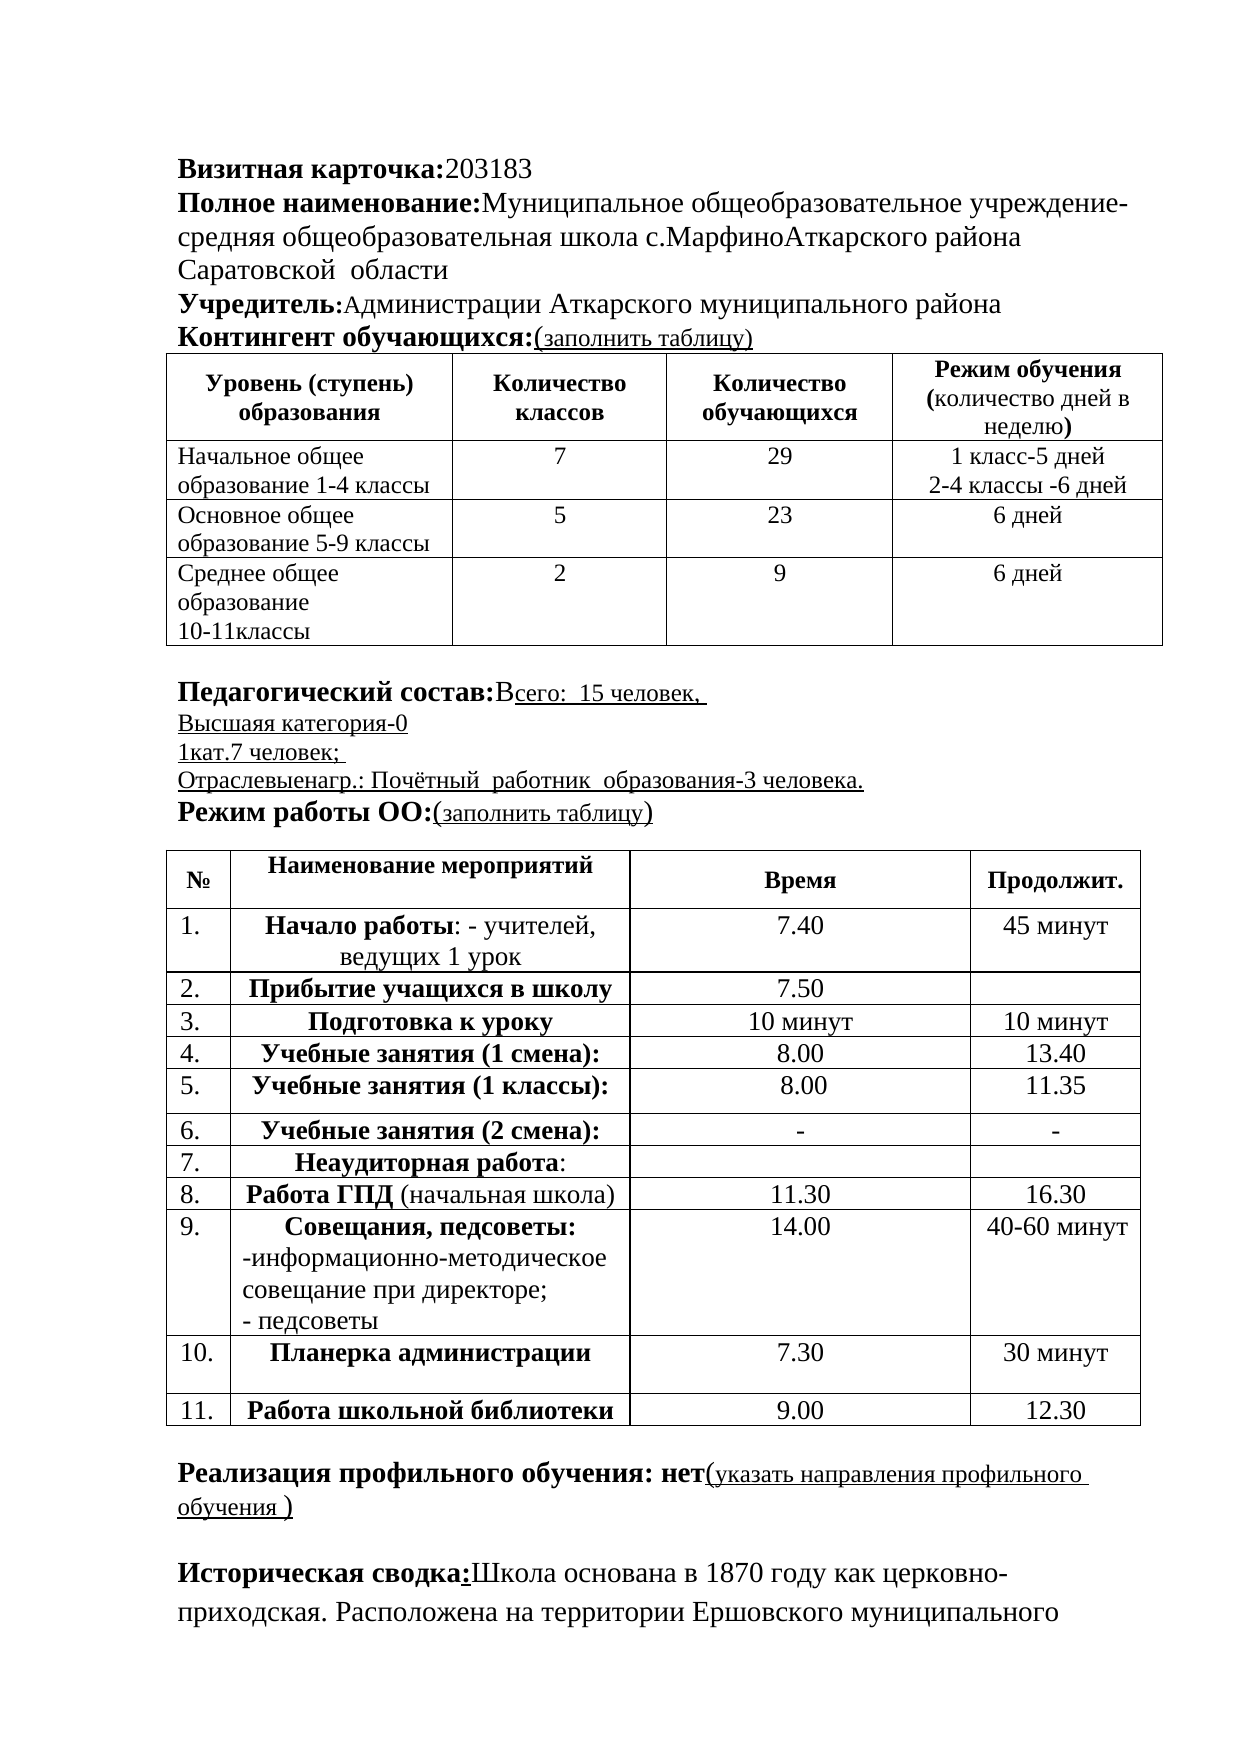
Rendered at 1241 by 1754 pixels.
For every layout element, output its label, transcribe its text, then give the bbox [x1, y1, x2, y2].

table_cell [631, 1146, 970, 1177]
table_cell 2 [453, 558, 666, 644]
table_cell 16.30 [971, 1178, 1140, 1209]
table_cell 14.00 [631, 1210, 970, 1335]
table_cell - [971, 1114, 1140, 1145]
table_cell - [631, 1114, 970, 1145]
table_cell [971, 1146, 1140, 1177]
text Высшаяя категория-0 [177, 708, 1152, 737]
table_cell 13.40 [971, 1037, 1140, 1068]
table_cell Неаудиторная работа: [231, 1146, 629, 1177]
table_cell 7 [453, 441, 666, 499]
table_cell 7.30 [631, 1336, 970, 1393]
table_cell [167, 1336, 230, 1393]
table_cell 8.00 [631, 1037, 970, 1068]
table_cell Основное общее образование 5-9 классы [167, 500, 452, 557]
table_cell Начальное общее образование 1-4 классы [167, 441, 452, 499]
table_cell Совещания, педсоветы: -информационно-методическое совещание при директоре; - педсоветы [231, 1210, 629, 1335]
table_cell 1 класс-5 дней 2-4 классы -6 дней [893, 441, 1162, 499]
table_cell [167, 1037, 230, 1068]
table_cell 6 дней [893, 500, 1162, 557]
table_cell [167, 1114, 230, 1145]
table_header Режим обучения (количество дней в неделю) [893, 354, 1162, 440]
text Визитная карточка:203183 [177, 152, 1152, 185]
text Контингент обучающихся:(заполнить таблицу) [177, 319, 1152, 353]
table_header Уровень (ступень) образования [167, 354, 452, 440]
table_cell Работа школьной библиотеки [231, 1394, 629, 1425]
table_cell 11.35 [971, 1069, 1140, 1113]
table_cell 10 минут [971, 1005, 1140, 1036]
table_cell 29 [667, 441, 892, 499]
table_cell Подготовка к уроку [231, 1005, 629, 1036]
table_cell 6 дней [893, 558, 1162, 644]
table_cell 12.30 [971, 1394, 1140, 1425]
table_cell 40-60 минут [971, 1210, 1140, 1335]
table_cell 8.00 [631, 1069, 970, 1113]
text Отраслевыенагр.: Почётный работник образования-3 человека. [177, 765, 1152, 794]
table_cell 9 [667, 558, 892, 644]
table_cell Прибытие учащихся в школу [231, 973, 629, 1004]
table_cell Начало работы: - учителей, ведущих 1 урок [231, 909, 629, 971]
table_cell [167, 909, 230, 971]
text Педагогический состав:Всего:_15 человек, [177, 674, 1152, 708]
table_cell Учебные занятия (1 смена): [231, 1037, 629, 1068]
table_header Продолжит. [971, 851, 1140, 908]
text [177, 1555, 1152, 1627]
table_cell [971, 973, 1140, 1004]
table_header Время [631, 851, 970, 908]
table_header Количество обучающихся [667, 354, 892, 440]
text Полное наименование:Муниципальное общеобразовательное учреждение-средняя общеобразовательная школа с.МарфиноАткарского района Саратовской области [177, 185, 1152, 286]
table_cell Учебные занятия (2 смена): [231, 1114, 629, 1145]
table_cell 11.30 [631, 1178, 970, 1209]
table_cell [167, 1178, 230, 1209]
table_header Наименование мероприятий [231, 851, 629, 908]
table_cell Среднее общее образование 10-11классы [167, 558, 452, 644]
table_cell 45 минут [971, 909, 1140, 971]
table_cell 23 [667, 500, 892, 557]
table_cell [167, 1394, 230, 1425]
text Режим работы ОО:(заполнить таблицу) [177, 794, 1152, 828]
table_cell 30 минут [971, 1336, 1140, 1393]
table_header Количество классов [453, 354, 666, 440]
table_cell Планерка администрации [231, 1336, 629, 1393]
table_header № [167, 851, 230, 908]
table_cell 7.40 [631, 909, 970, 971]
table_cell 10 минут [631, 1005, 970, 1036]
table_cell Работа ГПД (начальная школа) [231, 1178, 629, 1209]
text 1кат.7 человек; [177, 737, 1152, 765]
table_cell 5 [453, 500, 666, 557]
table_cell [167, 973, 230, 1004]
table_cell [167, 1146, 230, 1177]
table_cell 9.00 [631, 1394, 970, 1425]
table_cell 7.50 [631, 973, 970, 1004]
table_cell Учебные занятия (1 классы): [231, 1069, 629, 1113]
table_cell [167, 1005, 230, 1036]
text Учредитель:Администрации Аткарского муниципального района [177, 286, 1152, 319]
text Реализация профильного обучения: нет(указать направления профильного обучения ) [177, 1455, 1152, 1522]
table_cell [167, 1069, 230, 1113]
table_cell [167, 1210, 230, 1335]
